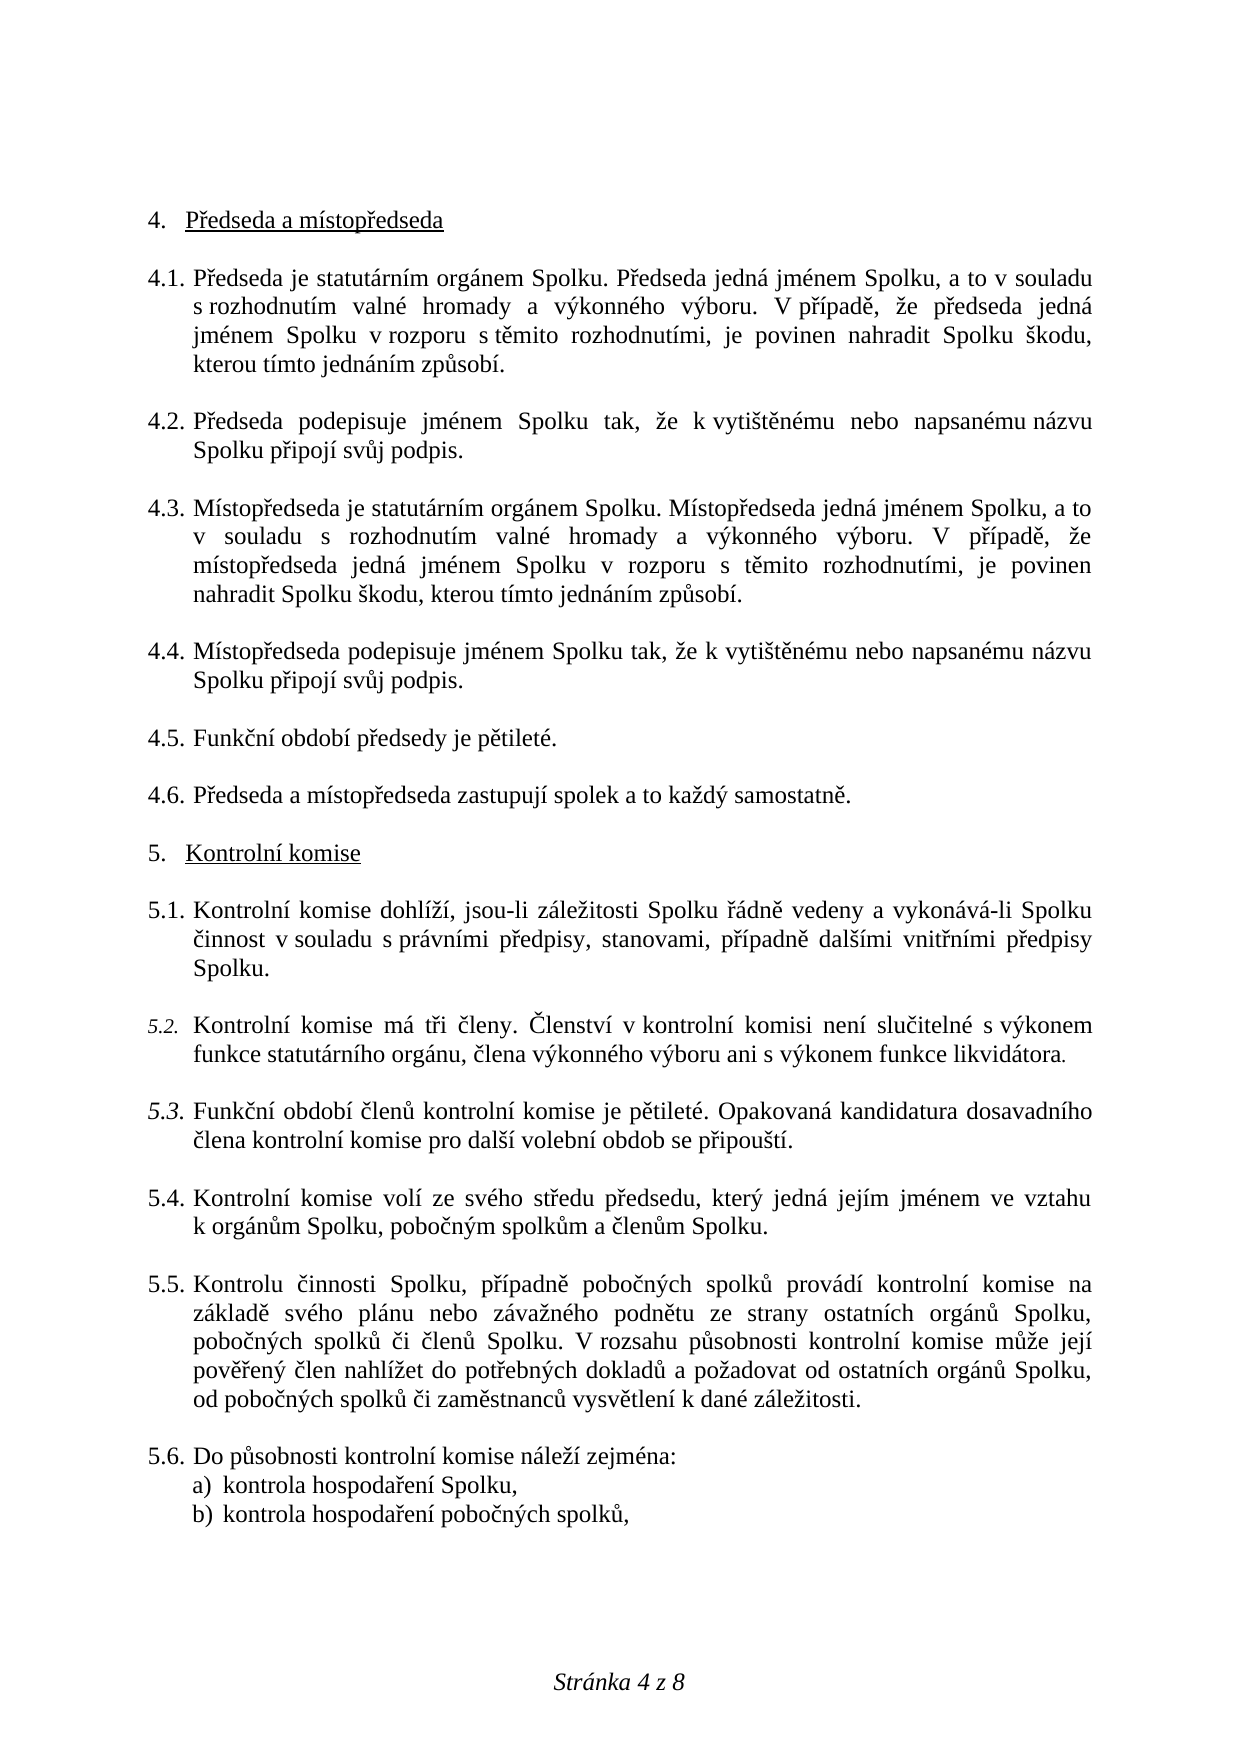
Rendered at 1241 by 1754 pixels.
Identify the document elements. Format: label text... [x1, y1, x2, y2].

list Předseda je statutárním orgánem Spolku. Předseda jedná jménem Spolku, a to v souladu s rozhodnutím valné hromady a výkonného výboru. V případě, že předseda jedná jménem Spolku v rozporu s těmito rozhodnutími, je povinen nahradit Spolku škodu, kterou tímto jednáním způsobí. [148, 263, 1093, 378]
list kontrola hospodaření Spolku, [192, 1470, 1093, 1499]
list Do působnosti kontrolní komise náleží zejména: [148, 1441, 1093, 1470]
list Kontrolní komise dohlíží, jsou-li záležitosti Spolku řádně vedeny a vykonává-li Spolku činnost v souladu s právními předpisy, stanovami, případně dalšími vnitřními předpisy Spolku. [148, 895, 1093, 981]
list Místopředseda podepisuje jménem Spolku tak, že k vytištěnému nebo napsanému názvu Spolku připojí svůj podpis. [148, 636, 1093, 694]
list kontrola hospodaření pobočných spolků, [192, 1499, 1093, 1528]
list Funkční období členů kontrolní komise je pětileté. Opakovaná kandidatura dosavadního člena kontrolní komise pro další volební obdob se připouští. [148, 1096, 1093, 1154]
list Kontrolní komise volí ze svého středu předsedu, který jedná jejím jménem ve vztahu k orgánům Spolku, pobočným spolkům a členům Spolku. [148, 1183, 1093, 1240]
list Kontrolní komise má tři členy. Členství v kontrolní komisi není slučitelné s výkonem funkce statutárního orgánu, člena výkonného výboru ani s výkonem funkce likvidátora. [148, 1010, 1093, 1068]
list Kontrolní komise [148, 838, 1093, 866]
list Předseda a místopředseda zastupují spolek a to každý samostatně. [148, 780, 1093, 809]
list Předseda podepisuje jménem Spolku tak, že k vytištěnému nebo napsanému názvu Spolku připojí svůj podpis. [148, 406, 1093, 464]
list Místopředseda je statutárním orgánem Spolku. Místopředseda jedná jménem Spolku, a to v souladu s rozhodnutím valné hromady a výkonného výboru. V případě, že místopředseda jedná jménem Spolku v rozporu s těmito rozhodnutími, je povinen nahradit Spolku škodu, kterou tímto jednáním způsobí. [148, 493, 1093, 608]
list Funkční období předsedy je pětileté. [148, 723, 1093, 751]
list Kontrolu činnosti Spolku, případně pobočných spolků provádí kontrolní komise na základě svého plánu nebo závažného podnětu ze strany ostatních orgánů Spolku, pobočných spolků či členů Spolku. V rozsahu působnosti kontrolní komise může její pověřený člen nahlížet do potřebných dokladů a požadovat od ostatních orgánů Spolku, od pobočných spolků či zaměstnanců vysvětlení k dané záležitosti. [148, 1269, 1093, 1413]
list Předseda a místopředseda [148, 205, 1093, 234]
